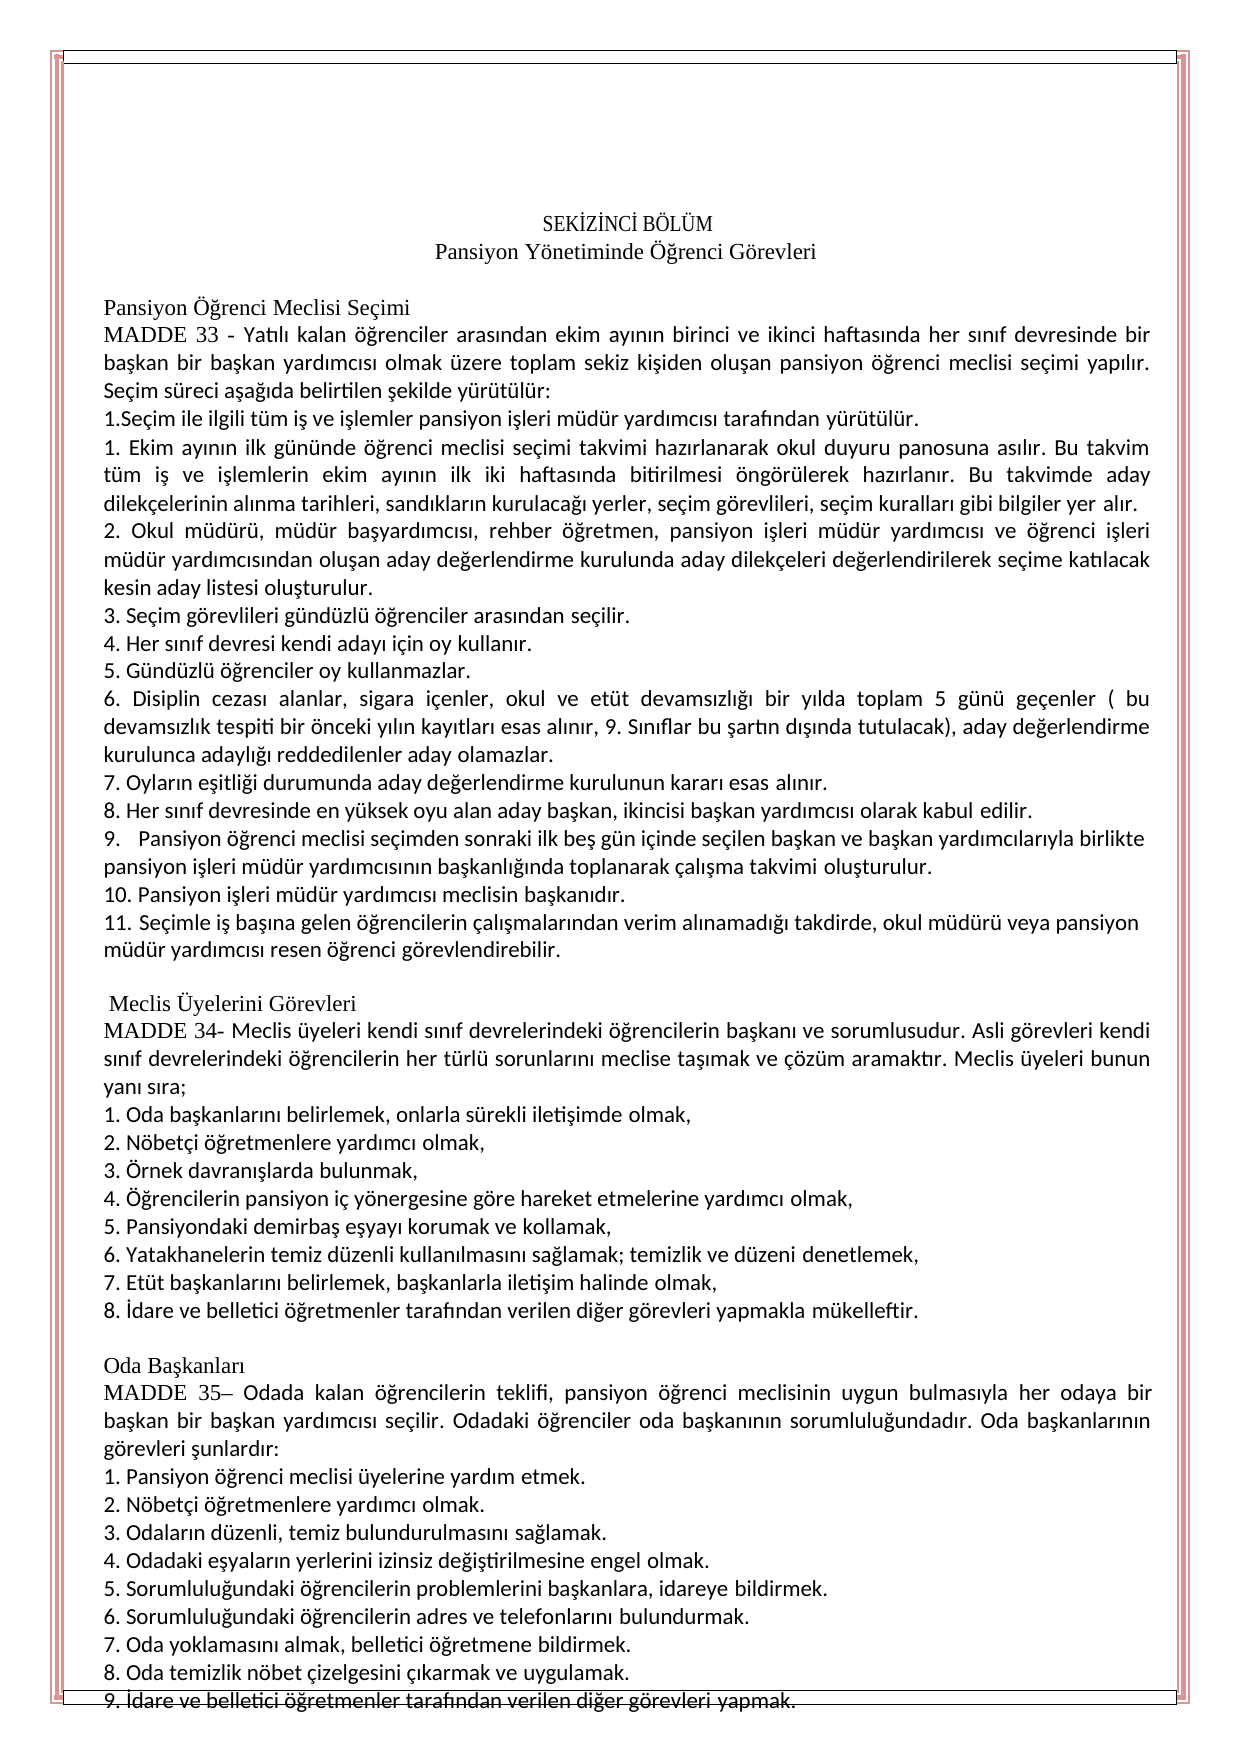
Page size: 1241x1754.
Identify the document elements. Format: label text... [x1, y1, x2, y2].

text MADDE 34- Meclis üyeleri kendi sınıf devrelerindeki öğrencilerin başkanı ve sorumlusudur. Asli görevleri kendi sınıf devrelerindeki öğrencilerin her türlü sorunlarını meclise taşımak ve çözüm aramaktır. Meclis üyeleri bunun yanı sıra; [103, 1016, 1152, 1100]
picture [64, 51, 1176, 63]
list Yatakhanelerin temiz düzenli kullanılmasını sağlamak; temizlik ve düzeni denetlemek, [103, 1240, 1163, 1268]
list Pansiyon öğrenci meclisi seçimden sonraki ilk beş gün içinde seçilen başkan ve başkan yardımcılarıyla birlikte pansiyon işleri müdür yardımcısının başkanlığında toplanarak çalışma takvimi oluşturulur. [103, 824, 1152, 881]
list 1.Seçim ile ilgili tüm iş ve işlemler pansiyon işleri müdür yardımcısı tarafından yürütülür. [103, 404, 1163, 433]
list Her sınıf devresi kendi adayı için oy kullanır. [103, 629, 1163, 657]
list Ekim ayının ilk gününde öğrenci meclisi seçimi takvimi hazırlanarak okul duyuru panosuna asılır. Bu takvim tüm iş ve işlemlerin ekim ayının ilk iki haftasında bitirilmesi öngörülerek hazırlanır. Bu takvimde aday dilekçelerinin alınma tarihleri, sandıkların kurulacağı yerler, seçim görevlileri, seçim kuralları gibi bilgiler yer alır. [103, 433, 1152, 517]
picture [64, 1691, 103, 1704]
text Oda Başkanları [103, 1352, 1163, 1378]
list Odadaki eşyaların yerlerini izinsiz değiştirilmesine engel olmak. [103, 1546, 1163, 1574]
list Okul müdürü, müdür başyardımcısı, rehber öğretmen, pansiyon işleri müdür yardımcısı ve öğrenci işleri müdür yardımcısından oluşan aday değerlendirme kurulunda aday dilekçeleri değerlendirilerek seçime katılacak kesin aday listesi oluşturulur. [103, 517, 1152, 601]
list Nöbetçi öğretmenlere yardımcı olmak, [103, 1128, 1163, 1156]
list Örnek davranışlarda bulunmak, [103, 1156, 1163, 1184]
picture [1163, 1691, 1176, 1704]
list Sorumluluğundaki öğrencilerin problemlerini başkanlara, idareye bildirmek. [103, 1574, 1163, 1602]
list Disiplin cezası alanlar, sigara içenler, okul ve etüt devamsızlığı bir yılda toplam 5 günü geçenler ( bu devamsızlık tespiti bir önceki yılın kayıtları esas alınır, 9. Sınıflar bu şartın dışında tutulacak), aday değerlendirme kurulunca adaylığı reddedilenler aday olamazlar. [103, 684, 1152, 768]
list Oyların eşitliği durumunda aday değerlendirme kurulunun kararı esas alınır. [103, 768, 1163, 796]
text Pansiyon Yönetiminde Öğrenci Görevleri [434, 238, 1160, 264]
list Öğrencilerin pansiyon iç yönergesine göre hareket etmelerine yardımcı olmak, [103, 1184, 1163, 1212]
text Meclis Üyelerini Görevleri [108, 990, 1163, 1016]
list Oda yoklamasını almak, belletici öğretmene bildirmek. [103, 1630, 1163, 1658]
list Pansiyon işleri müdür yardımcısı meclisin başkanıdır. [103, 881, 1163, 908]
text MADDE 35– Odada kalan öğrencilerin teklifi, pansiyon öğrenci meclisinin uygun bulmasıyla her odaya bir başkan bir başkan yardımcısı seçilir. Odadaki öğrenciler oda başkanının sorumluluğundadır. Oda başkanlarının görevleri şunlardır: [103, 1378, 1152, 1462]
text MADDE 33 - Yatılı kalan öğrenciler arasından ekim ayının birinci ve ikinci haftasında her sınıf devresinde bir başkan bir başkan yardımcısı olmak üzere toplam sekiz kişiden oluşan pansiyon öğrenci meclisi seçimi yapılır. Seçim süreci aşağıda belirtilen şekilde yürütülür: [103, 321, 1152, 404]
list Seçimle iş başına gelen öğrencilerin çalışmalarından verim alınamadığı takdirde, okul müdürü veya pansiyon müdür yardımcısı resen öğrenci görevlendirebilir. [103, 908, 1152, 963]
list Oda başkanlarını belirlemek, onlarla sürekli iletişimde olmak, [103, 1100, 1163, 1128]
list Pansiyon öğrenci meclisi üyelerine yardım etmek. [103, 1462, 1163, 1490]
list Her sınıf devresinde en yüksek oyu alan aday başkan, ikincisi başkan yardımcısı olarak kabul edilir. [103, 796, 1163, 824]
list Oda temizlik nöbet çizelgesini çıkarmak ve uygulamak. [103, 1658, 1163, 1686]
list Sorumluluğundaki öğrencilerin adres ve telefonlarını bulundurmak. [103, 1602, 1163, 1630]
text SEKİZİNCİ BÖLÜM [389, 210, 866, 237]
list İdare ve belletici öğretmenler tarafından verilen diğer görevleri yapmak. [103, 1686, 1163, 1714]
list Seçim görevlileri gündüzlü öğrenciler arasından seçilir. [103, 601, 1163, 629]
list Etüt başkanlarını belirlemek, başkanlarla iletişim halinde olmak, [103, 1268, 1163, 1296]
list Gündüzlü öğrenciler oy kullanmazlar. [103, 657, 1163, 684]
text Pansiyon Öğrenci Meclisi Seçimi [103, 294, 1163, 321]
list Odaların düzenli, temiz bulundurulmasını sağlamak. [103, 1518, 1163, 1546]
list Nöbetçi öğretmenlere yardımcı olmak. [103, 1490, 1163, 1518]
list İdare ve belletici öğretmenler tarafından verilen diğer görevleri yapmakla mükelleftir. [103, 1296, 1163, 1324]
list Pansiyondaki demirbaş eşyayı korumak ve kollamak, [103, 1212, 1163, 1240]
